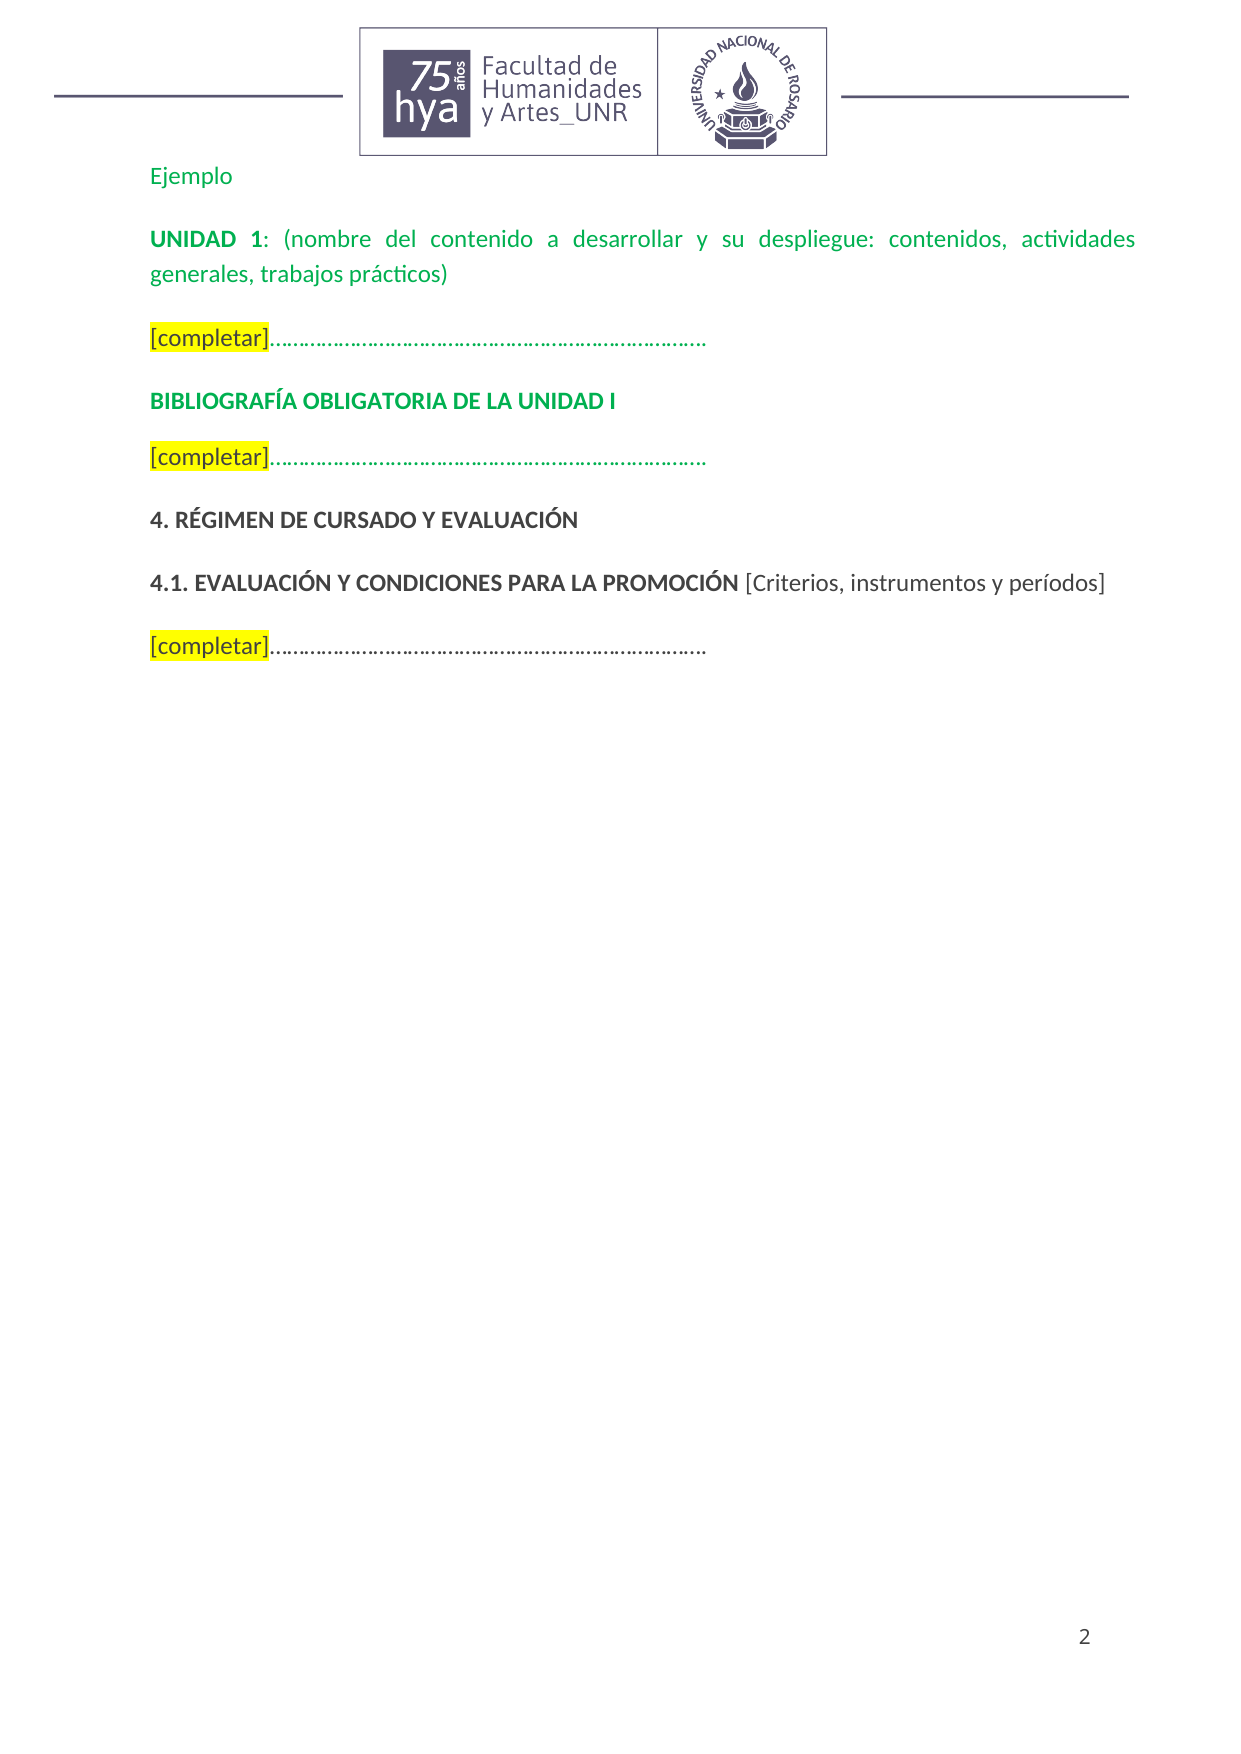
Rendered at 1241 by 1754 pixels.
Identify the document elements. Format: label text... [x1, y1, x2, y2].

picture [54, 27, 1129, 156]
text UNIDAD 1: (nombre del contenido a desarrollar y su despliegue: contenidos, actividades generales, trabajos prácticos) [150, 223, 1137, 289]
text Ejemplo [150, 150, 1137, 191]
text [completar]…………………………………………………………………. [269, 322, 1137, 352]
text 4.1. EVALUACIÓN Y CONDICIONES PARA LA PROMOCIÓN [Criterios, instrumentos y períodos] [150, 567, 1137, 597]
text BIBLIOGRAFÍA OBLIGATORIA DE LA UNIDAD I [150, 385, 1090, 415]
text [completar]…………………………………………………………………. [269, 630, 1137, 661]
text 4. RÉGIMEN DE CURSADO Y EVALUACIÓN [150, 504, 1137, 534]
text [completar]…………………………………………………………………. [269, 441, 1137, 471]
